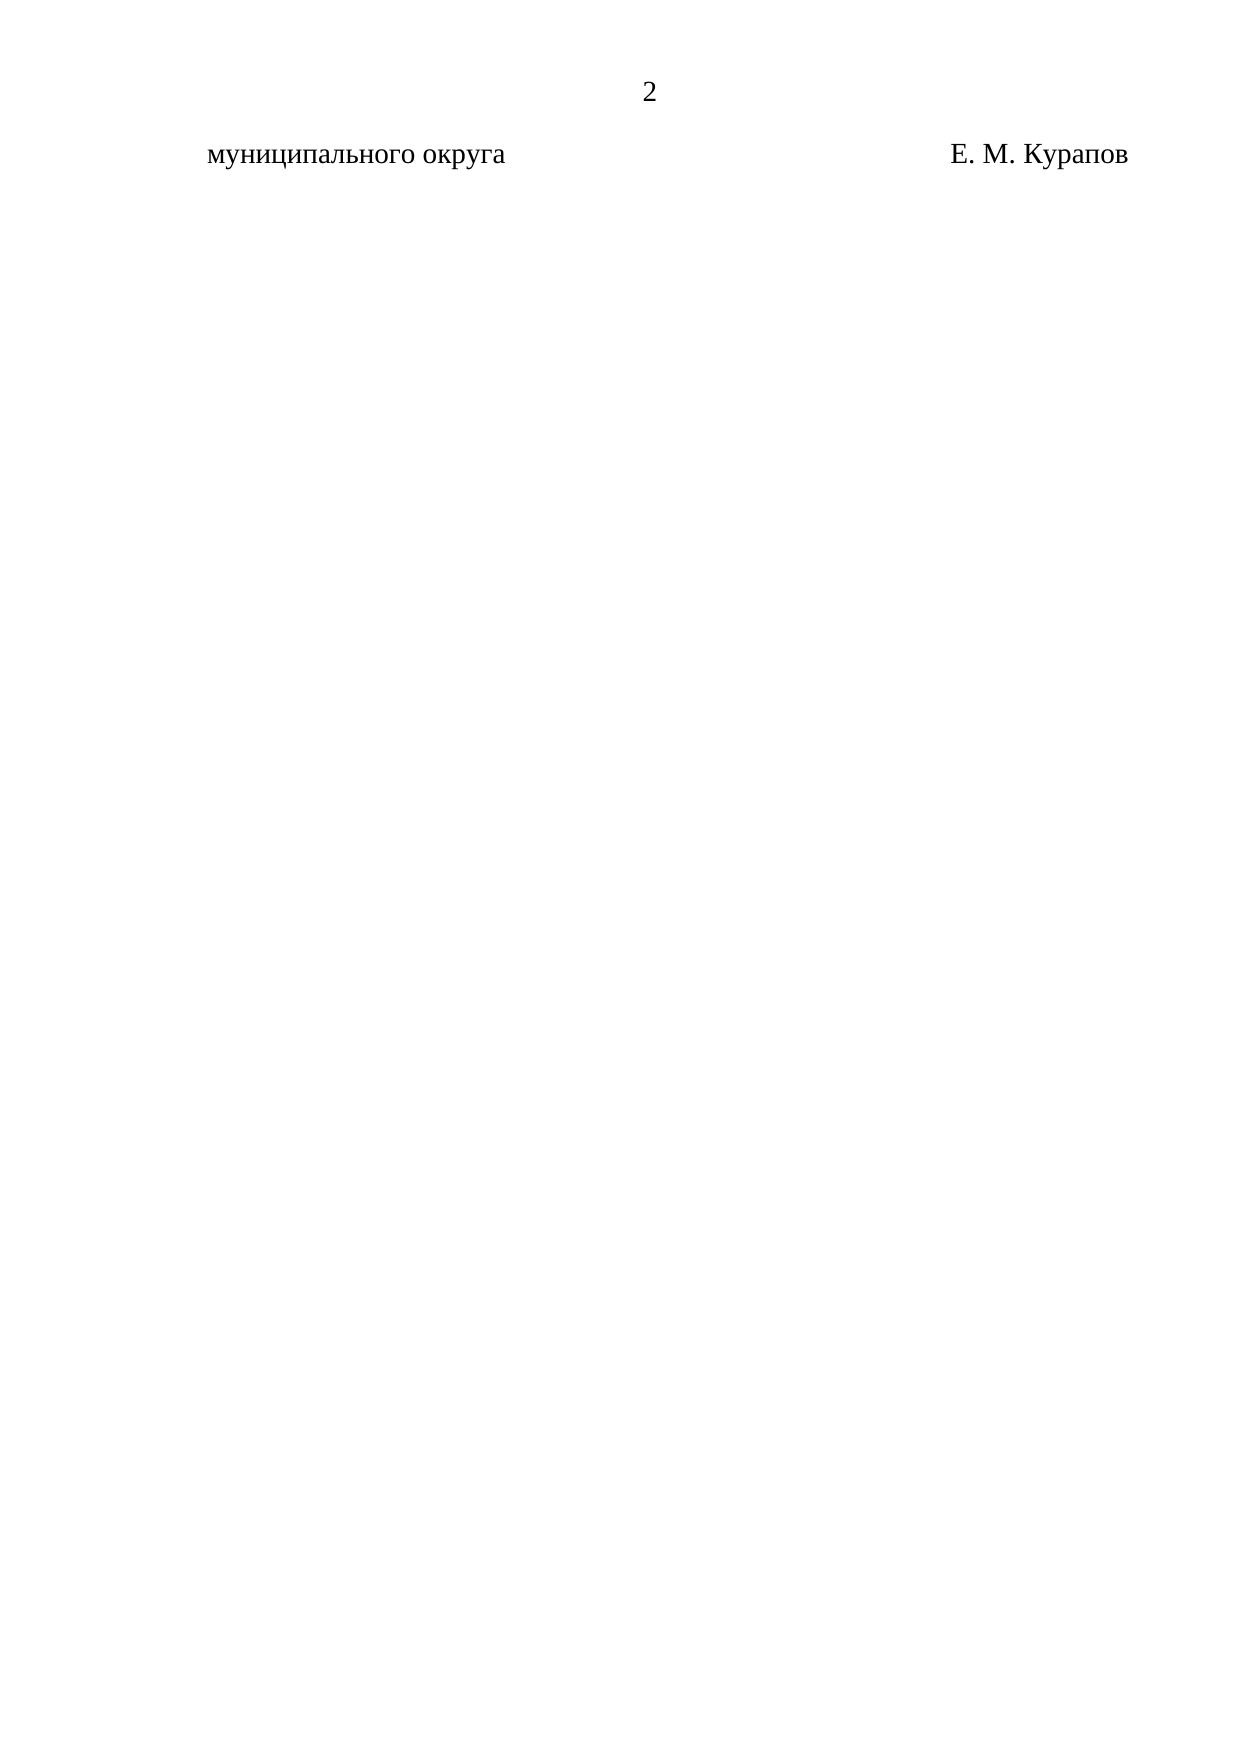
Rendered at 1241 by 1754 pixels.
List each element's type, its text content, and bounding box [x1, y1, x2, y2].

text муниципального округа Е. М. Курапов [148, 136, 1152, 169]
